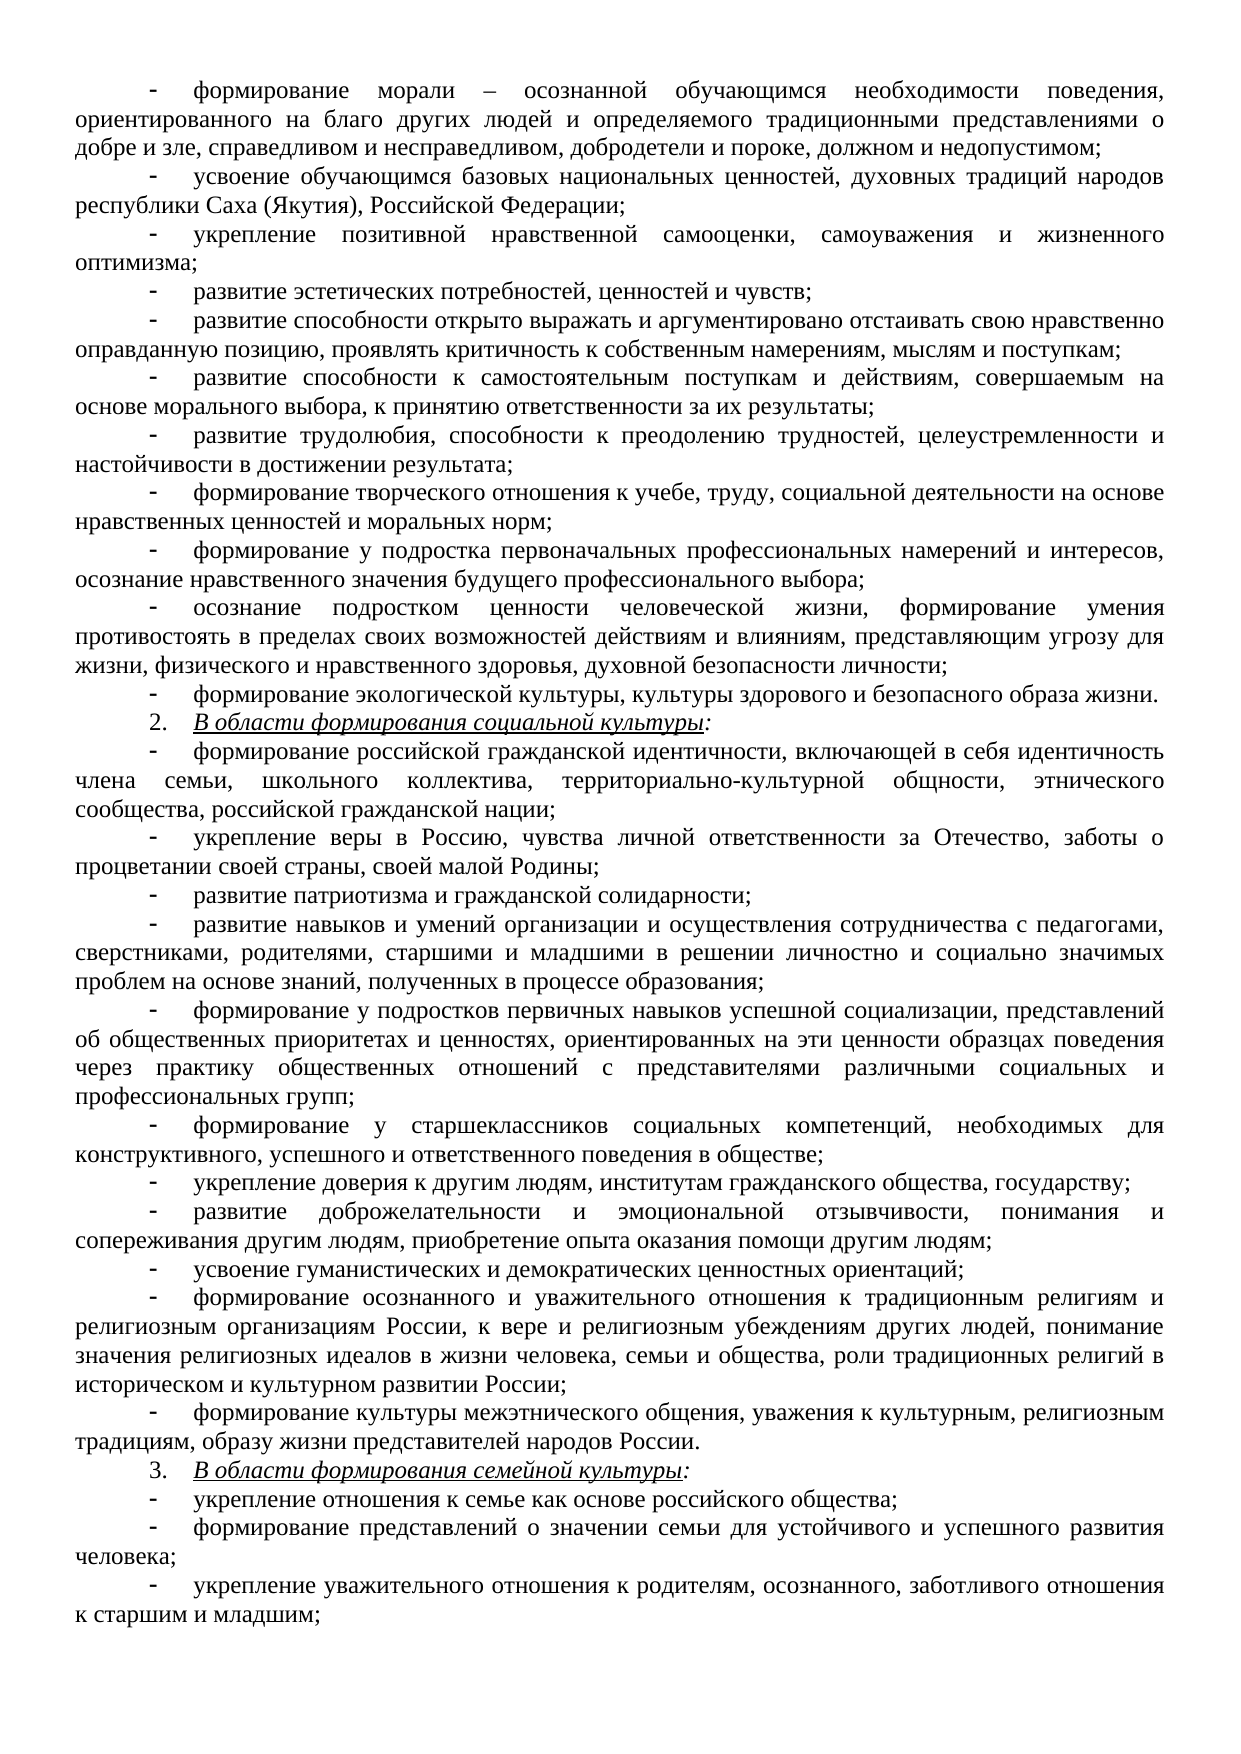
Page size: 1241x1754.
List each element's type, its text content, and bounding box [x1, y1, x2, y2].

list формирование морали – осознанной обучающимся необходимости поведения, ориентированного на благо других людей и определяемого традиционными представлениями о добре и зле, справедливом и несправедливом, добродетели и пороке, должном и недопустимом; [75, 75, 1165, 161]
list формирование экологической культуры, культуры здорового и безопасного образа жизни. [75, 679, 1165, 707]
list развитие трудолюбия, способности к преодолению трудностей, целеустремленности и настойчивости в достижении результата; [75, 420, 1165, 477]
list формирование представлений о значении семьи для устойчивого и успешного развития человека; [75, 1512, 1165, 1570]
list укрепление отношения к семье как основе российского общества; [75, 1484, 1165, 1512]
list укрепление доверия к другим людям, институтам гражданского общества, государству; [75, 1167, 1165, 1196]
list В области формирования семейной культуры: [149, 1455, 1165, 1484]
list формирование осознанного и уважительного отношения к традиционным религиям и религиозным организациям России, к вере и религиозным убеждениям других людей, понимание значения религиозных идеалов в жизни человека, семьи и общества, роли традиционных религий в историческом и культурном развитии России; [75, 1282, 1165, 1397]
list формирование у подростков первичных навыков успешной социализации, представлений об общественных приоритетах и ценностях, ориентированных на эти ценности образцах поведения через практику общественных отношений с представителями различными социальных и профессиональных групп; [75, 995, 1165, 1110]
list усвоение обучающимся базовых национальных ценностей, духовных традиций народов республики Саха (Якутия), Российской Федерации; [75, 161, 1165, 219]
list развитие навыков и умений организации и осуществления сотрудничества с педагогами, сверстниками, родителями, старшими и младшими в решении личностно и социально значимых проблем на основе знаний, полученных в процессе образования; [75, 909, 1165, 995]
list развитие эстетических потребностей, ценностей и чувств; [75, 276, 1165, 305]
list формирование творческого отношения к учебе, труду, социальной деятельности на основе нравственных ценностей и моральных норм; [75, 477, 1165, 535]
list осознание подростком ценности человеческой жизни, формирование умения противостоять в пределах своих возможностей действиям и влияниям, представляющим угрозу для жизни, физического и нравственного здоровья, духовной безопасности личности; [75, 592, 1165, 679]
list укрепление уважительного отношения к родителям, осознанного, заботливого отношения к старшим и младшим; [75, 1570, 1165, 1627]
list развитие патриотизма и гражданской солидарности; [75, 880, 1165, 909]
list усвоение гуманистических и демократических ценностных ориентаций; [75, 1254, 1165, 1282]
list формирование у старшеклассников социальных компетенций, необходимых для конструктивного, успешного и ответственного поведения в обществе; [75, 1110, 1165, 1167]
list формирование культуры межэтнического общения, уважения к культурным, религиозным традициям, образу жизни представителей народов России. [75, 1397, 1165, 1455]
list укрепление позитивной нравственной самооценки, самоуважения и жизненного оптимизма; [75, 219, 1165, 276]
list развитие способности открыто выражать и аргументировано отстаивать свою нравственно оправданную позицию, проявлять критичность к собственным намерениям, мыслям и поступкам; [75, 305, 1165, 362]
list развитие доброжелательности и эмоциональной отзывчивости, понимания и сопереживания другим людям, приобретение опыта оказания помощи другим людям; [75, 1196, 1165, 1254]
list укрепление веры в Россию, чувства личной ответственности за Отечество, заботы о процветании своей страны, своей малой Родины; [75, 822, 1165, 880]
list формирование у подростка первоначальных профессиональных намерений и интересов, осознание нравственного значения будущего профессионального выбора; [75, 535, 1165, 592]
list развитие способности к самостоятельным поступкам и действиям, совершаемым на основе морального выбора, к принятию ответственности за их результаты; [75, 362, 1165, 420]
list В области формирования социальной культуры: [149, 707, 1165, 736]
list формирование российской гражданской идентичности, включающей в себя идентичность члена семьи, школьного коллектива, территориально-культурной общности, этнического сообщества, российской гражданской нации; [75, 736, 1165, 822]
